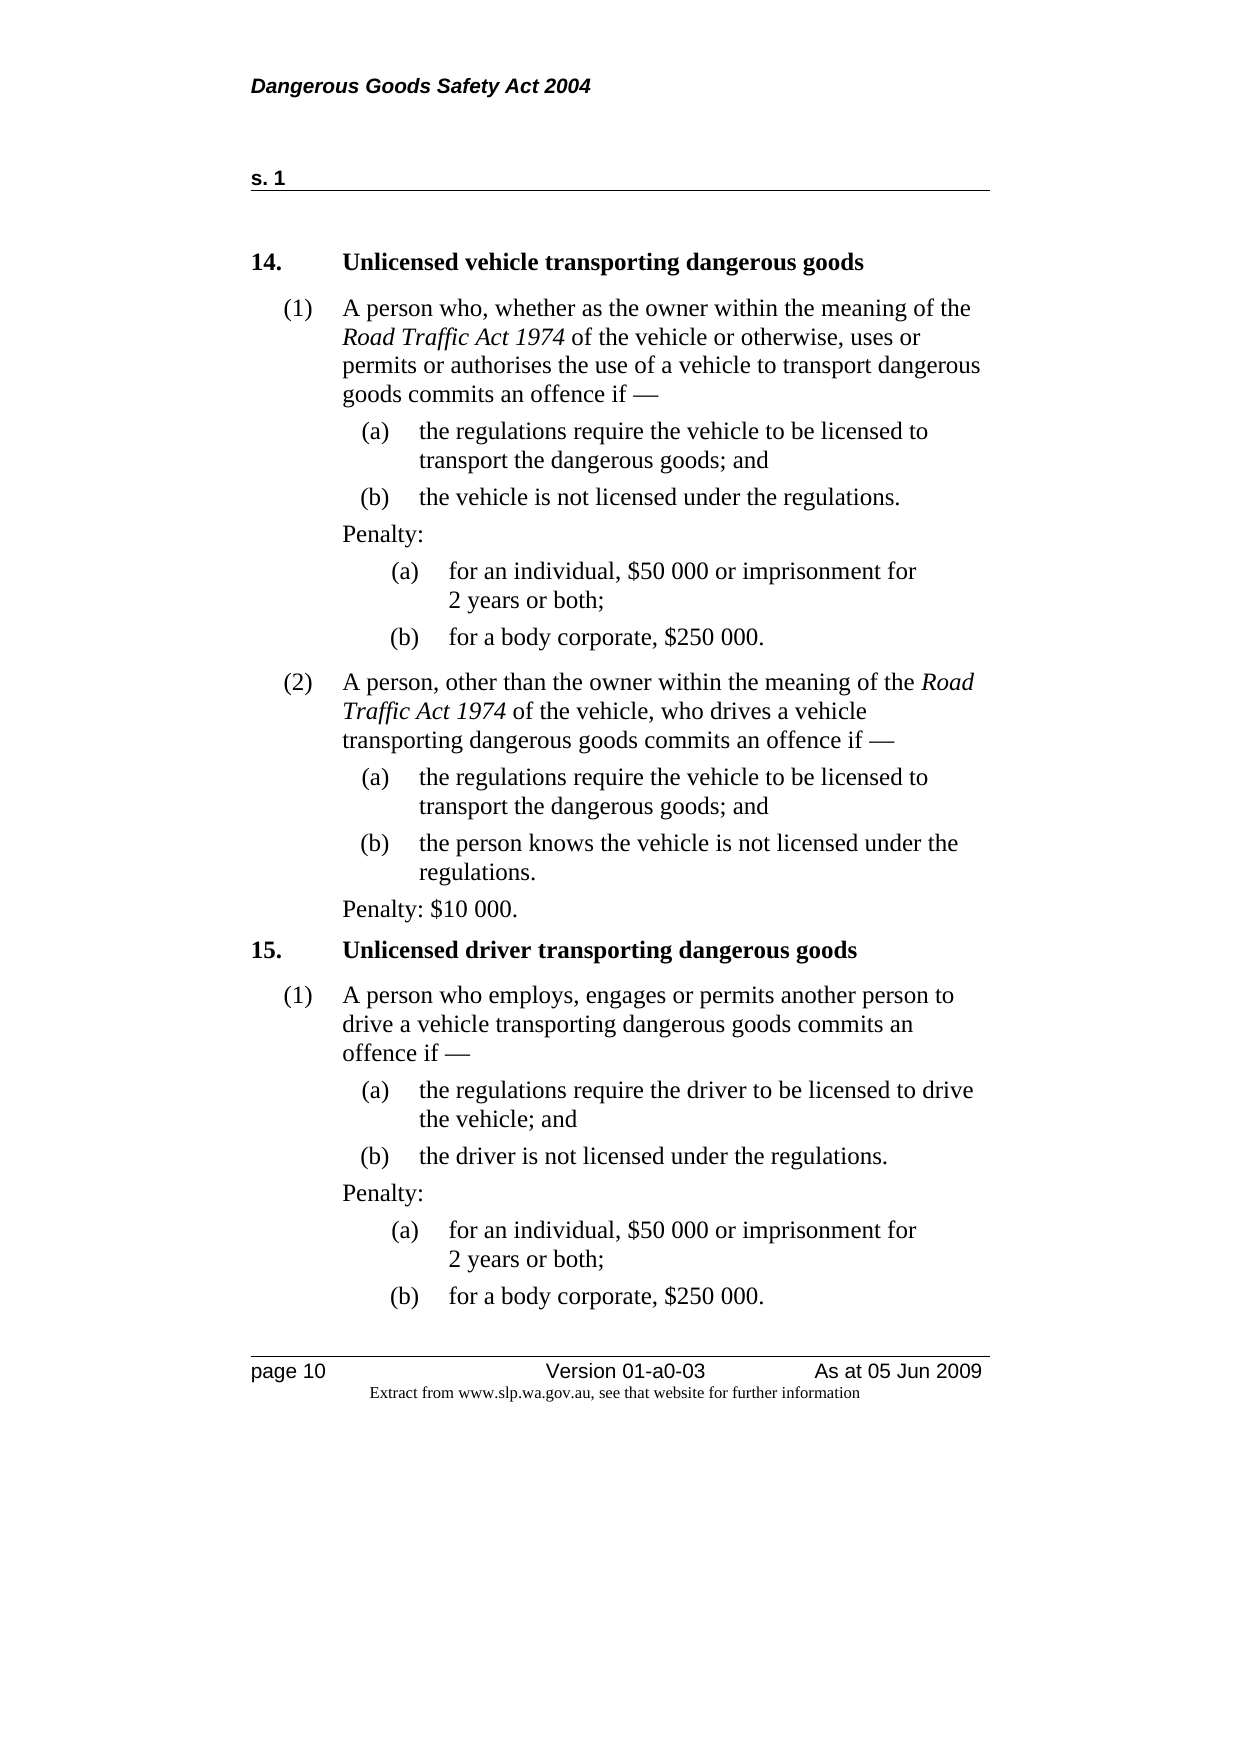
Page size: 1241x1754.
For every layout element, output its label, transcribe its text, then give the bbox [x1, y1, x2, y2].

text (b) for a body corporate, $250 000. [251, 622, 990, 651]
text (b) the person knows the vehicle is not licensed under the regulations. [251, 828, 990, 885]
text (a) for an individual, $50 000 or imprisonment for 2 years or both; [251, 556, 990, 614]
subtitle 15. Unlicensed driver transporting dangerous goods [251, 935, 990, 964]
text (a) for an individual, $50 000 or imprisonment for 2 years or both; [251, 1215, 990, 1272]
text (b) the vehicle is not licensed under the regulations. [251, 482, 990, 511]
text Penalty: [251, 1178, 990, 1207]
text (b) the driver is not licensed under the regulations. [251, 1141, 990, 1169]
text (1) A person who employs, engages or permits another person to drive a vehicle transporting dangerous goods commits an offence if — [251, 980, 990, 1067]
text (a) the regulations require the driver to be licensed to drive the vehicle; and [251, 1075, 990, 1132]
text (a) the regulations require the vehicle to be licensed to transport the dangerous goods; and [251, 416, 990, 474]
subtitle 14. Unlicensed vehicle transporting dangerous goods [251, 247, 990, 276]
text Penalty: $10 000. [251, 894, 990, 922]
text (2) A person, other than the owner within the meaning of the Road Traffic Act 1974 of the vehicle, who drives a vehicle transporting dangerous goods commits an offence if — [251, 667, 990, 754]
text (b) for a body corporate, $250 000. [251, 1281, 990, 1309]
text (1) A person who, whether as the owner within the meaning of the Road Traffic Act 1974 of the vehicle or otherwise, uses or permits or authorises the use of a vehicle to transport dangerous goods commits an offence if — [251, 293, 990, 408]
text (a) the regulations require the vehicle to be licensed to transport the dangerous goods; and [251, 762, 990, 819]
text Penalty: [251, 519, 990, 548]
